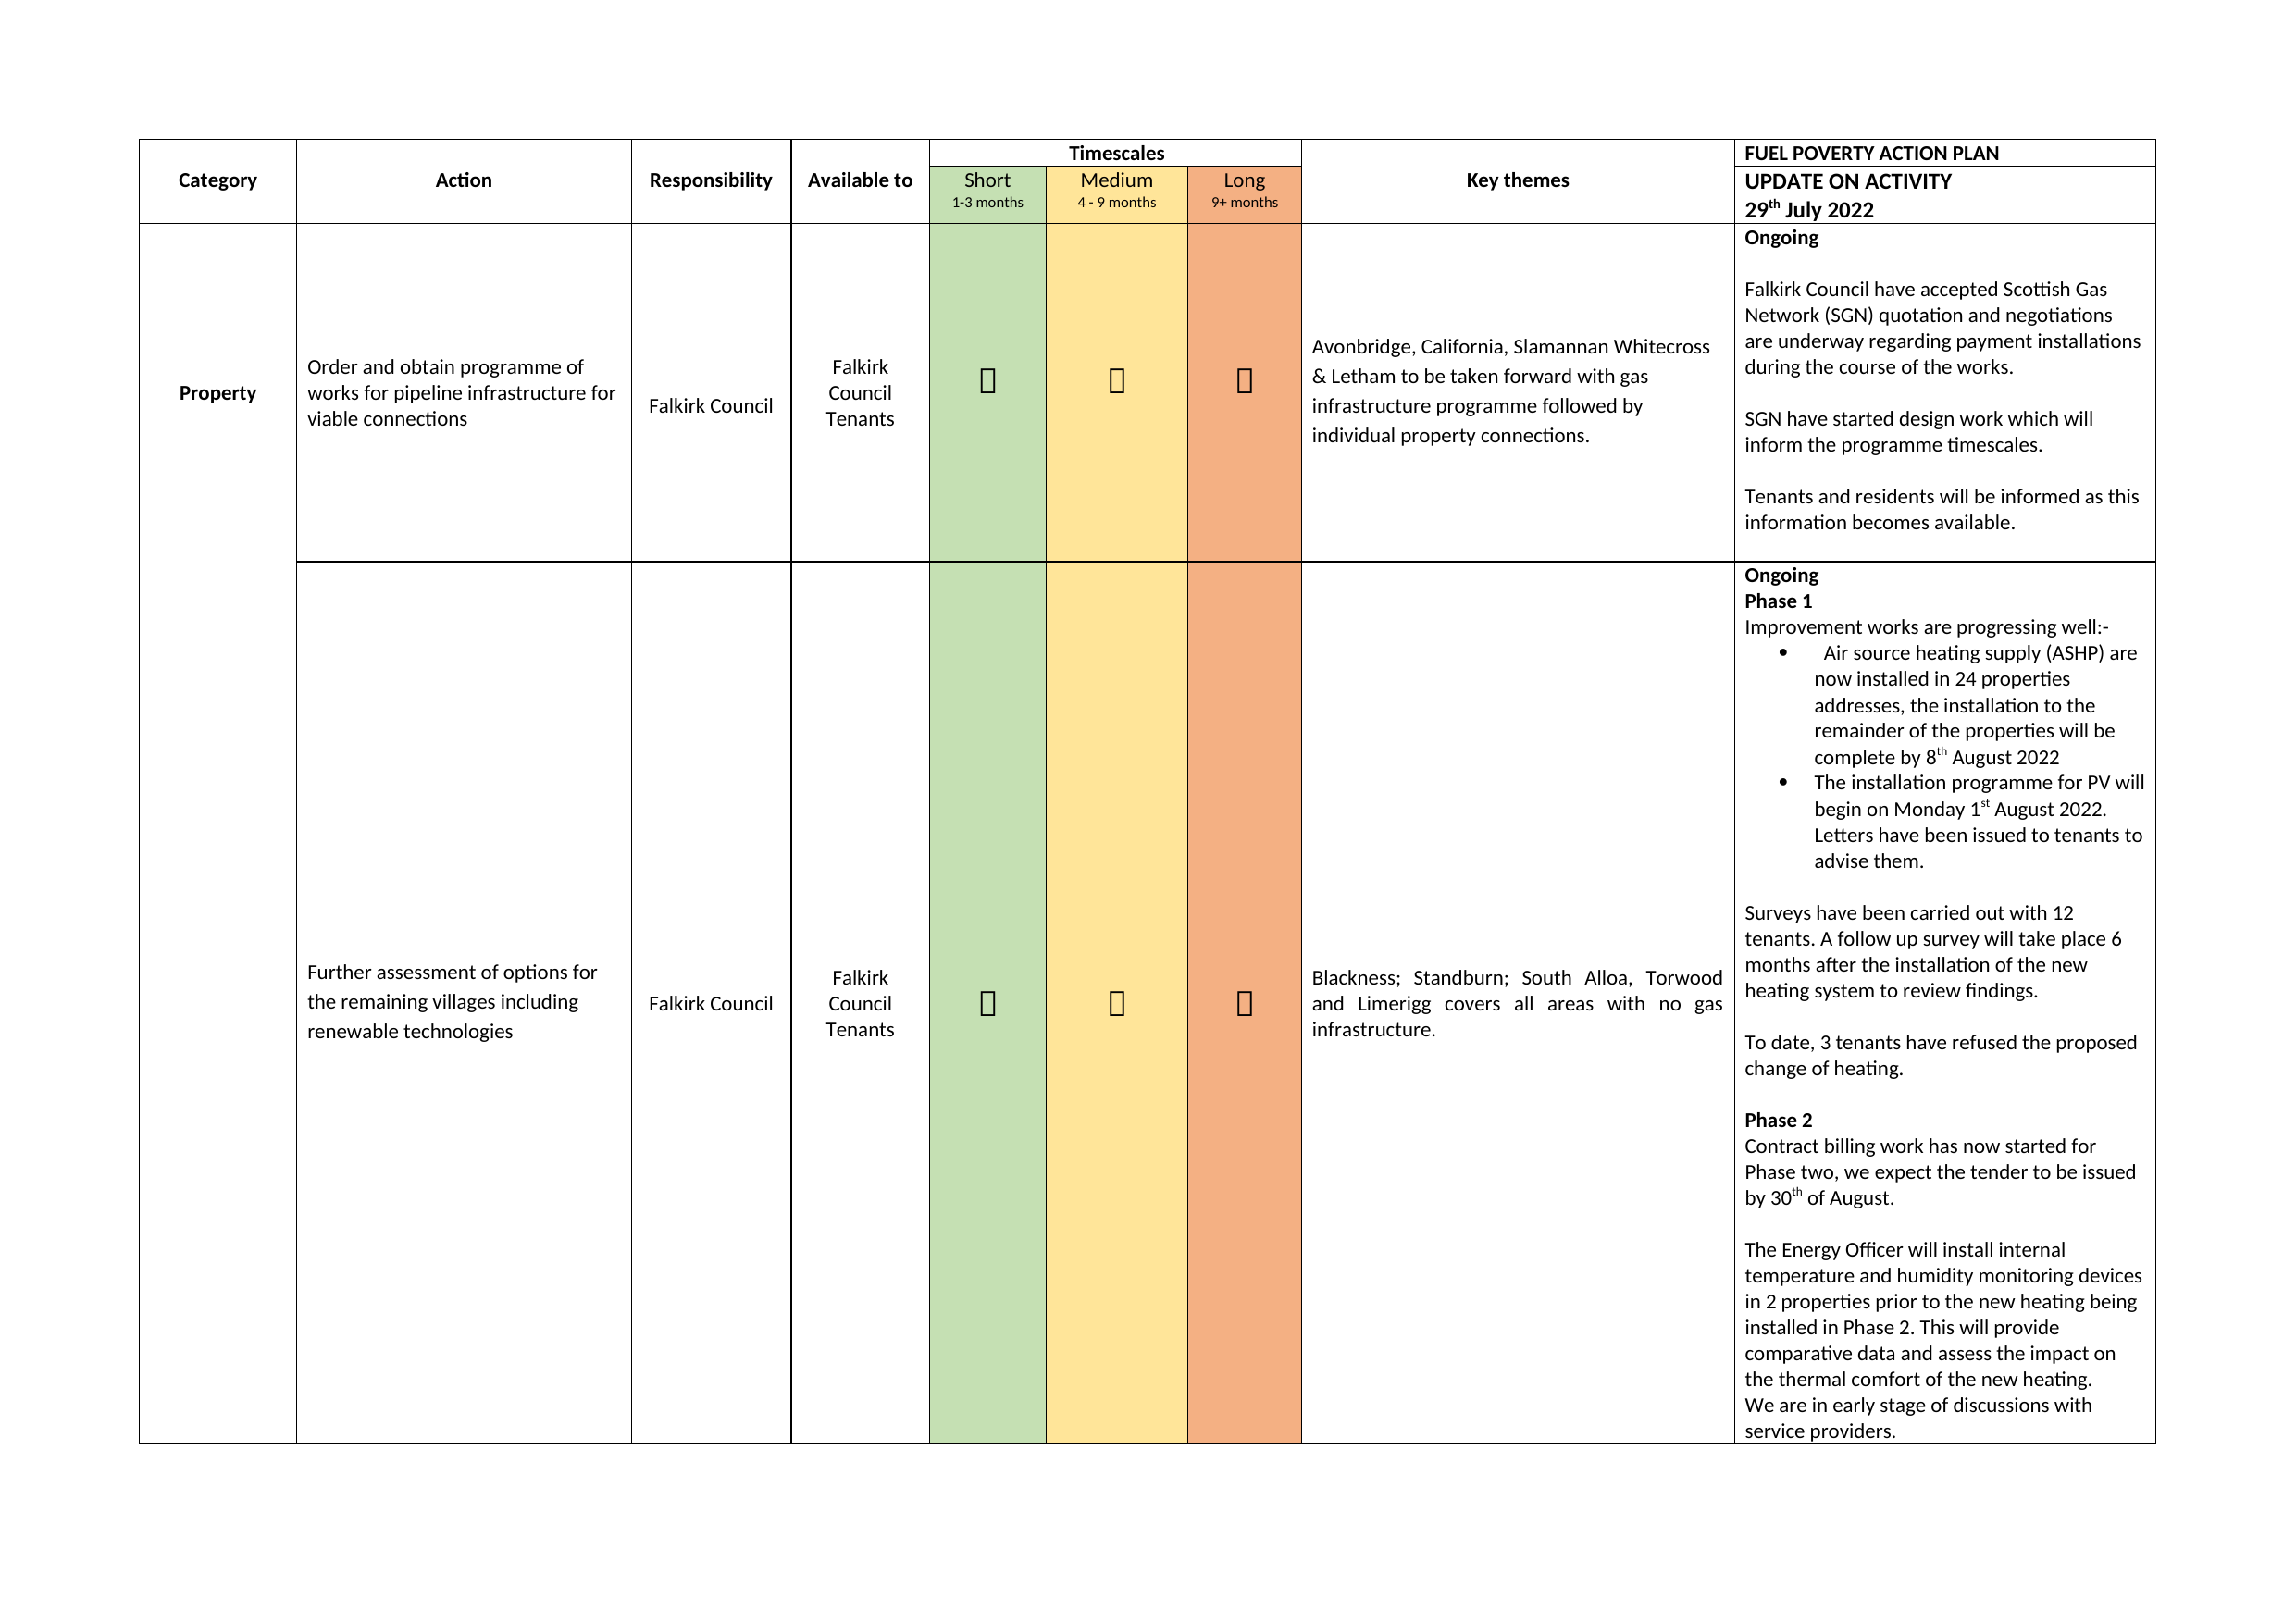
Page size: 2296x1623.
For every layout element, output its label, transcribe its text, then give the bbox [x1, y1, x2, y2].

table_header [1302, 140, 1734, 166]
table_cell Medium 4 - 9 months [1047, 167, 1187, 223]
table_cell  [1047, 563, 1187, 1443]
table_cell Ongoing Falkirk Council have accepted Scottish Gas Network (SGN) quotation and negotiations are underway regarding payment installations during the course of the works. SGN have started design work which will inform the programme timescales. Tenants and residents will be informed as this information becomes available. [1735, 224, 2155, 561]
table_header FUEL POVERTY ACTION PLAN [1735, 140, 2155, 166]
table_cell  [1188, 224, 1301, 561]
table_cell Action [297, 166, 631, 223]
table_cell Order and obtain programme of works for pipeline infrastructure for viable connections [297, 224, 631, 561]
table_cell Category [140, 166, 296, 223]
table_cell [140, 561, 296, 1443]
table_cell Ongoing Phase 1 Improvement works are progressing well:- Air source heating supply (ASHP) are now installed in 24 properties addresses, the installation to the remainder of the properties will be complete by 8th August 2022 The installation programme for PV will begin on Monday 1st August 2022. Letters have been issued to tenants to advise them. Surveys have been carried out with 12 tenants. A follow up survey will take place 6 months after the installation of the new heating system to review findings. To date, 3 tenants have refused the proposed change of heating. Phase 2 Contract billing work has now started for Phase two, we expect the tender to be issued by 30th of August. The Energy Officer will install internal temperature and humidity monitoring devices in 2 properties prior to the new heating being installed in Phase 2. This will provide comparative data and assess the impact on the thermal comfort of the new heating. We are in early stage of discussions with service providers. [1735, 563, 2155, 1443]
table_cell Falkirk Council [632, 563, 790, 1443]
table_cell Falkirk Council [632, 224, 790, 561]
table_header [632, 140, 790, 166]
table_cell  [1047, 224, 1187, 561]
table_header [792, 140, 929, 166]
table_cell Falkirk Council Tenants [792, 563, 929, 1443]
table_cell  [930, 563, 1046, 1443]
table_cell Key themes [1302, 166, 1734, 223]
table_header [297, 140, 631, 166]
table_cell UPDATE ON ACTIVITY 29th July 2022 [1735, 167, 2155, 223]
table_cell Falkirk Council Tenants [792, 224, 929, 561]
table_cell Further assessment of options for the remaining villages including renewable technologies [297, 563, 631, 1443]
table_cell Long 9+ months [1188, 167, 1301, 223]
table_cell  [1188, 563, 1301, 1443]
table_header Timescales [1046, 140, 1187, 166]
table_cell Blackness; Standburn; South Alloa, Torwood and Limerigg covers all areas with no gas infrastructure. [1302, 563, 1734, 1443]
table_header [1188, 140, 1301, 166]
table_header [140, 140, 296, 166]
table_cell Available to [792, 166, 929, 223]
table_cell Short 1-3 months [930, 167, 1046, 223]
table_cell Property [140, 224, 296, 561]
table_cell  [930, 224, 1046, 561]
table_cell Responsibility [632, 166, 790, 223]
table_header [930, 140, 1046, 166]
table_cell Avonbridge, California, Slamannan Whitecross & Letham to be taken forward with gas infrastructure programme followed by individual property connections. [1302, 224, 1734, 561]
